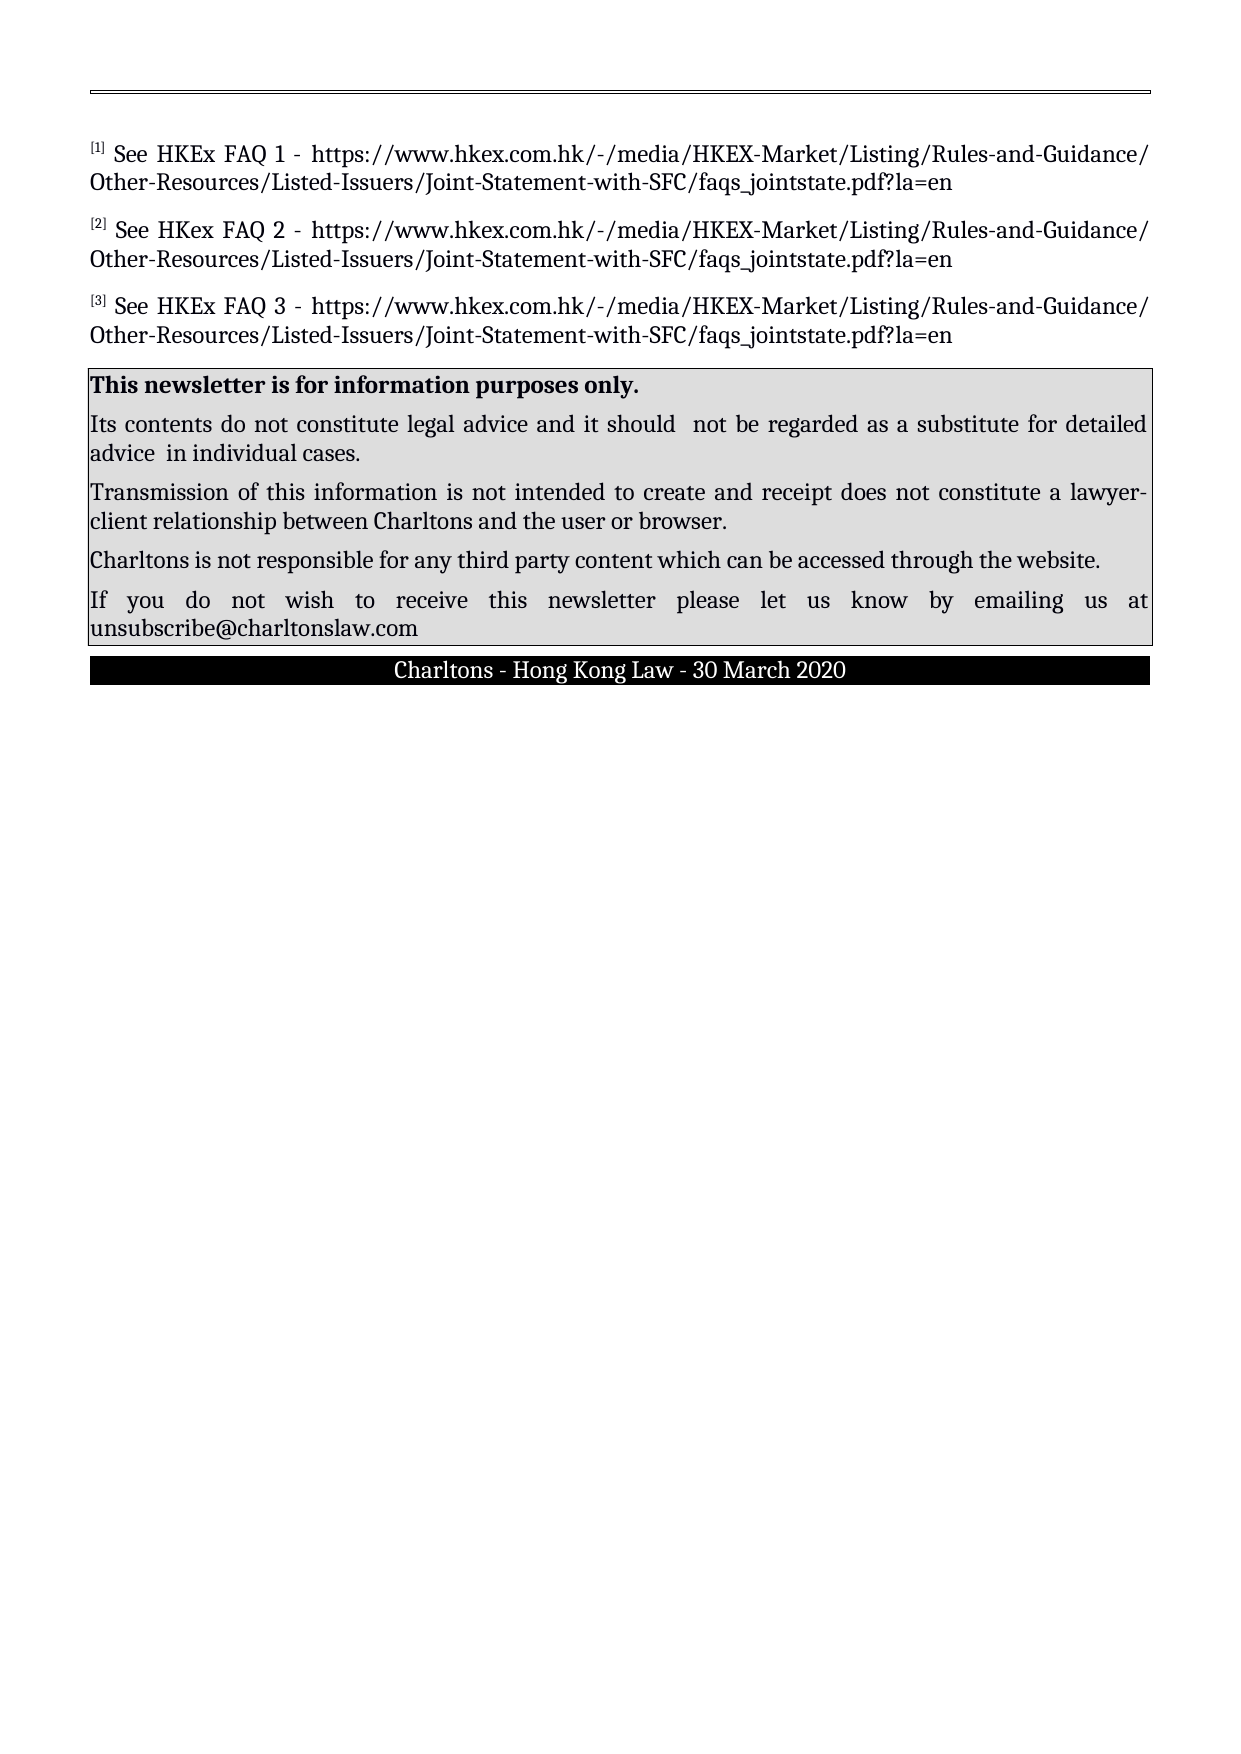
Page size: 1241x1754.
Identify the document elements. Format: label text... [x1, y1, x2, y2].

text Charltons - Hong Kong Law - 30 March 2020 [90, 656, 1150, 685]
text If you do not wish to receive this newsletter please let us know by emailing us at unsubscribe@charltonslaw.com [89, 583, 1152, 645]
text [3] See HKEx FAQ 3 - https://www.hkex.com.hk/-/media/HKEX-Market/Listing/Rules-and-Guidance/Other-Resources/Listed-Issuers/Joint-Statement-with-SFC/faqs_jointstate.pdf?la=en [90, 292, 1150, 349]
text [2] See HKex FAQ 2 - https://www.hkex.com.hk/-/media/HKEX-Market/Listing/Rules-and-Guidance/Other-Resources/Listed-Issuers/Joint-Statement-with-SFC/faqs_jointstate.pdf?la=en [90, 216, 1150, 273]
text [1] See HKEx FAQ 1 - https://www.hkex.com.hk/-/media/HKEX-Market/Listing/Rules-and-Guidance/Other-Resources/Listed-Issuers/Joint-Statement-with-SFC/faqs_jointstate.pdf?la=en [90, 139, 1150, 197]
text Transmission of this information is not intended to create and receipt does not constitute a lawyer-client relationship between Charltons and the user or browser. [89, 476, 1152, 536]
text This newsletter is for information purposes only. [89, 369, 1152, 400]
text Its contents do not constitute legal advice and it should not be regarded as a substitute for detailed advice in individual cases. [89, 408, 1152, 468]
text Charltons is not responsible for any third party content which can be accessed through the website. [89, 544, 1152, 575]
